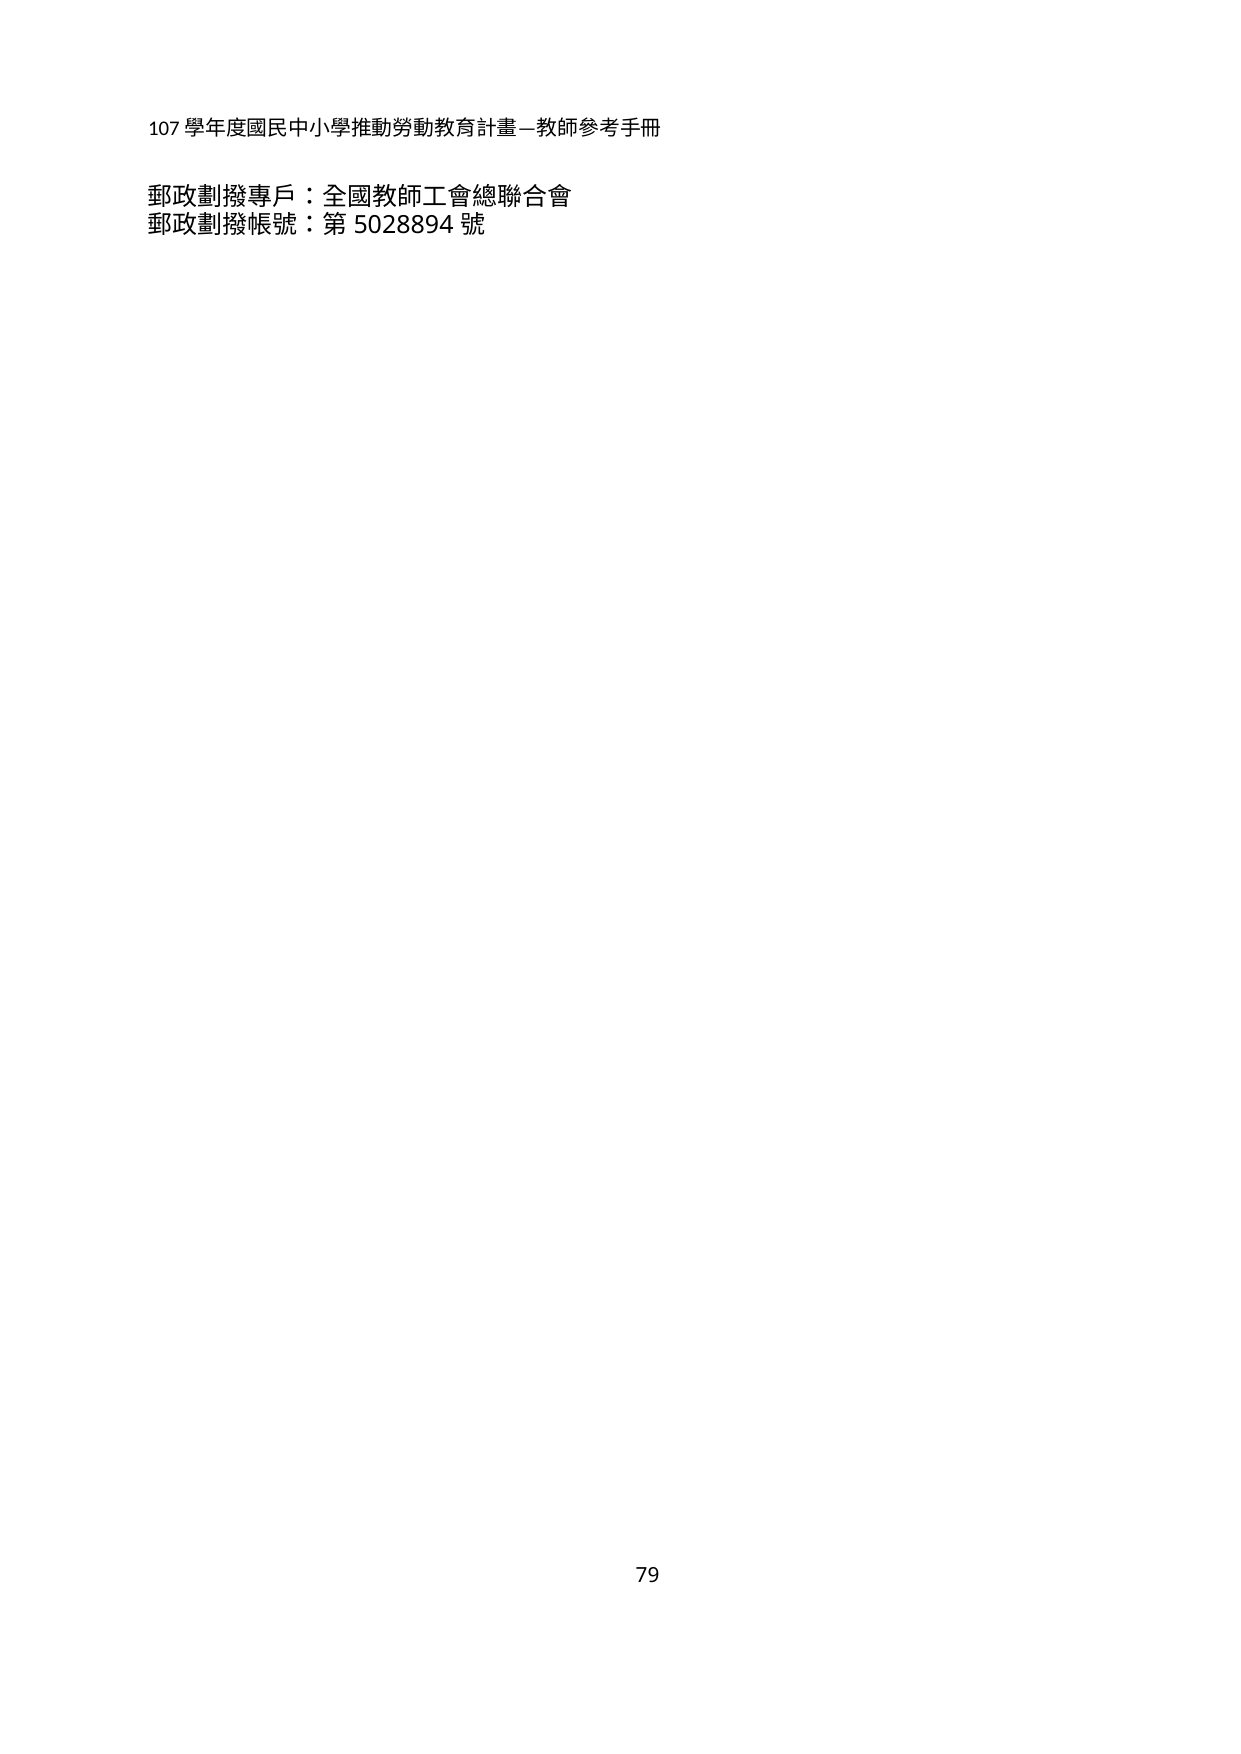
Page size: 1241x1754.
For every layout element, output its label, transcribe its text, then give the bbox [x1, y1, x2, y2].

text 郵政劃撥專戶：全國教師工會總聯合會郵政劃撥帳號：第 5028894 號 [148, 182, 573, 241]
